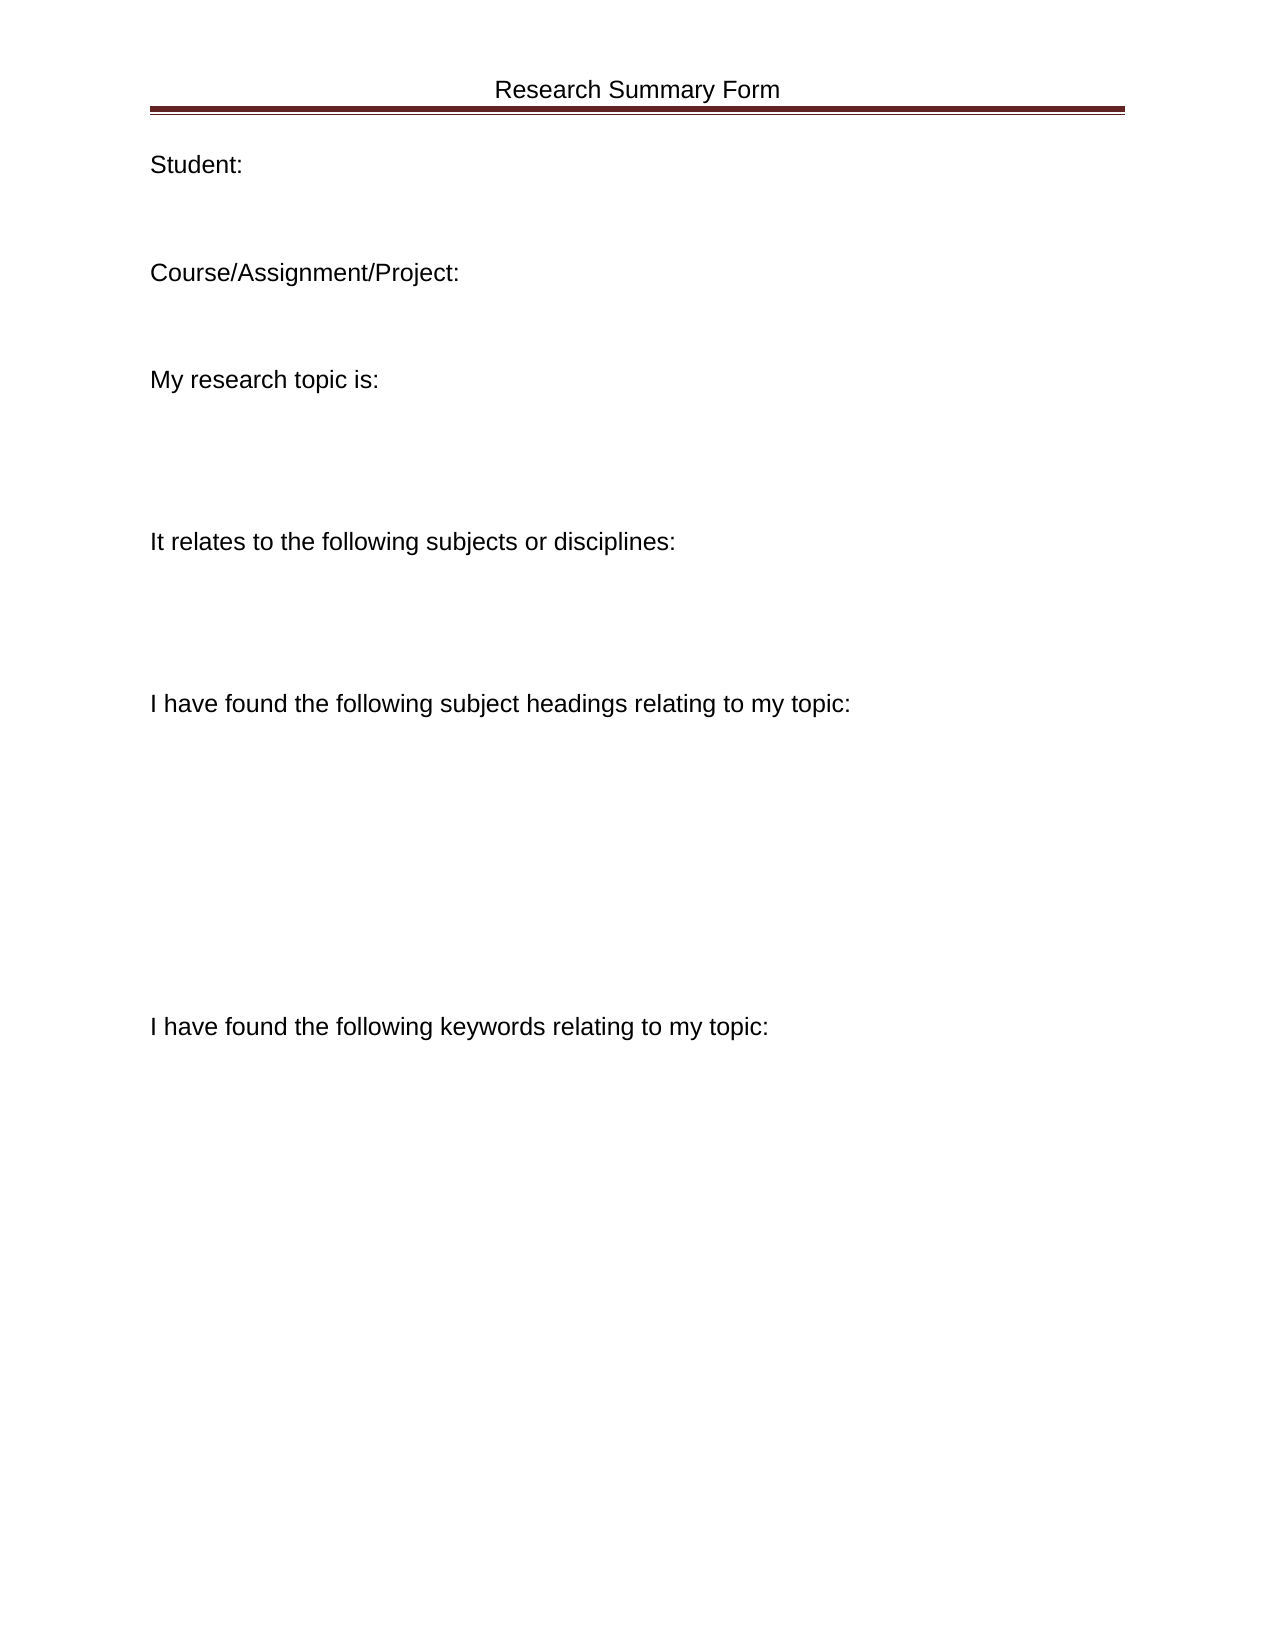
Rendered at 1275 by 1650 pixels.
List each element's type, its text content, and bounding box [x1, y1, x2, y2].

text I have found the following keywords relating to my topic: [150, 1012, 1125, 1040]
text I have found the following subject headings relating to my topic: [150, 688, 1125, 717]
text My research topic is: [150, 365, 1125, 394]
text Student: [150, 150, 1125, 179]
text It relates to the following subjects or disciplines: [150, 527, 1125, 556]
text Course/Assignment/Project: [150, 258, 1125, 286]
